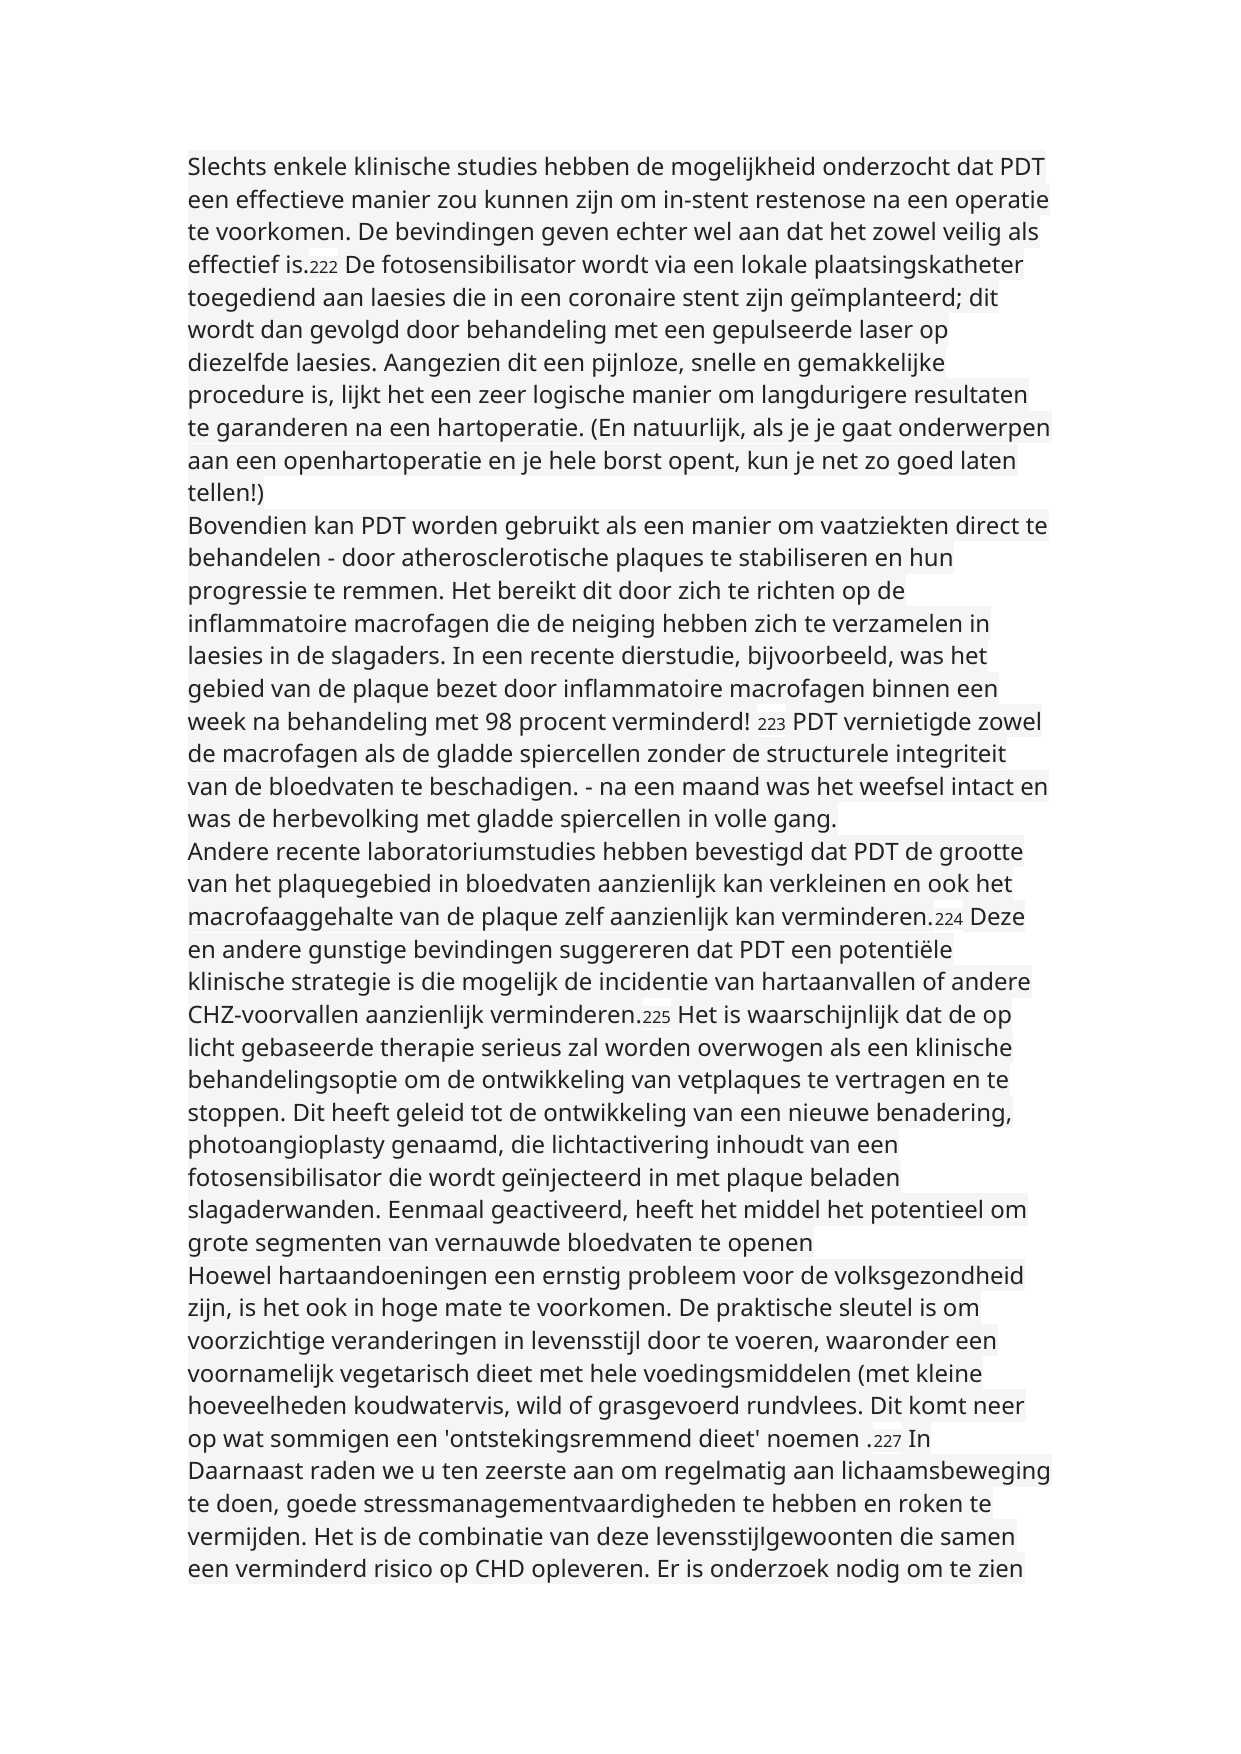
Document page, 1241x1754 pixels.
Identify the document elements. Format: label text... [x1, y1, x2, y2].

text Slechts enkele klinische studies hebben de mogelijkheid onderzocht dat PDT een effectieve manier zou kunnen zijn om in-stent restenose na een operatie te voorkomen. De bevindingen geven echter wel aan dat het zowel veilig als effectief is.222 De fotosensibilisator wordt via een lokale plaatsingskatheter toegediend aan laesies die in een coronaire stent zijn geïmplanteerd; dit wordt dan gevolgd door behandeling met een gepulseerde laser op diezelfde laesies. Aangezien dit een pijnloze, snelle en gemakkelijke procedure is, lijkt het een zeer logische manier om langdurigere resultaten te garanderen na een hartoperatie. (En natuurlijk, als je je gaat onderwerpen aan een openhartoperatie en je hele borst opent, kun je net zo goed laten tellen!) Bovendien kan PDT worden gebruikt als een manier om vaatziekten direct te behandelen - door atherosclerotische plaques te stabiliseren en hun progressie te remmen. Het bereikt dit door zich te richten op de inflammatoire macrofagen die de neiging hebben zich te verzamelen in laesies in de slagaders. In een recente dierstudie, bijvoorbeeld, was het gebied van de plaque bezet door inflammatoire macrofagen binnen een week na behandeling met 98 procent verminderd! 223 PDT vernietigde zowel de macrofagen als de gladde spiercellen zonder de structurele integriteit van de bloedvaten te beschadigen. - na een maand was het weefsel intact en was de herbevolking met gladde spiercellen in volle gang. [187, 150, 1053, 835]
text Andere recente laboratoriumstudies hebben bevestigd dat PDT de grootte van het plaquegebied in bloedvaten aanzienlijk kan verkleinen en ook het macrofaaggehalte van de plaque zelf aanzienlijk kan verminderen.224 Deze en andere gunstige bevindingen suggereren dat PDT een potentiële klinische strategie is die mogelijk de incidentie van hartaanvallen of andere CHZ-voorvallen aanzienlijk verminderen.225 Het is waarschijnlijk dat de op licht gebaseerde therapie serieus zal worden overwogen als een klinische behandelingsoptie om de ontwikkeling van vetplaques te vertragen en te stoppen. Dit heeft geleid tot de ontwikkeling van een nieuwe benadering, photoangioplasty genaamd, die lichtactivering inhoudt van een fotosensibilisator die wordt geïnjecteerd in met plaque beladen slagaderwanden. Eenmaal geactiveerd, heeft het middel het potentieel om grote segmenten van vernauwde bloedvaten te openen [187, 835, 1053, 1258]
